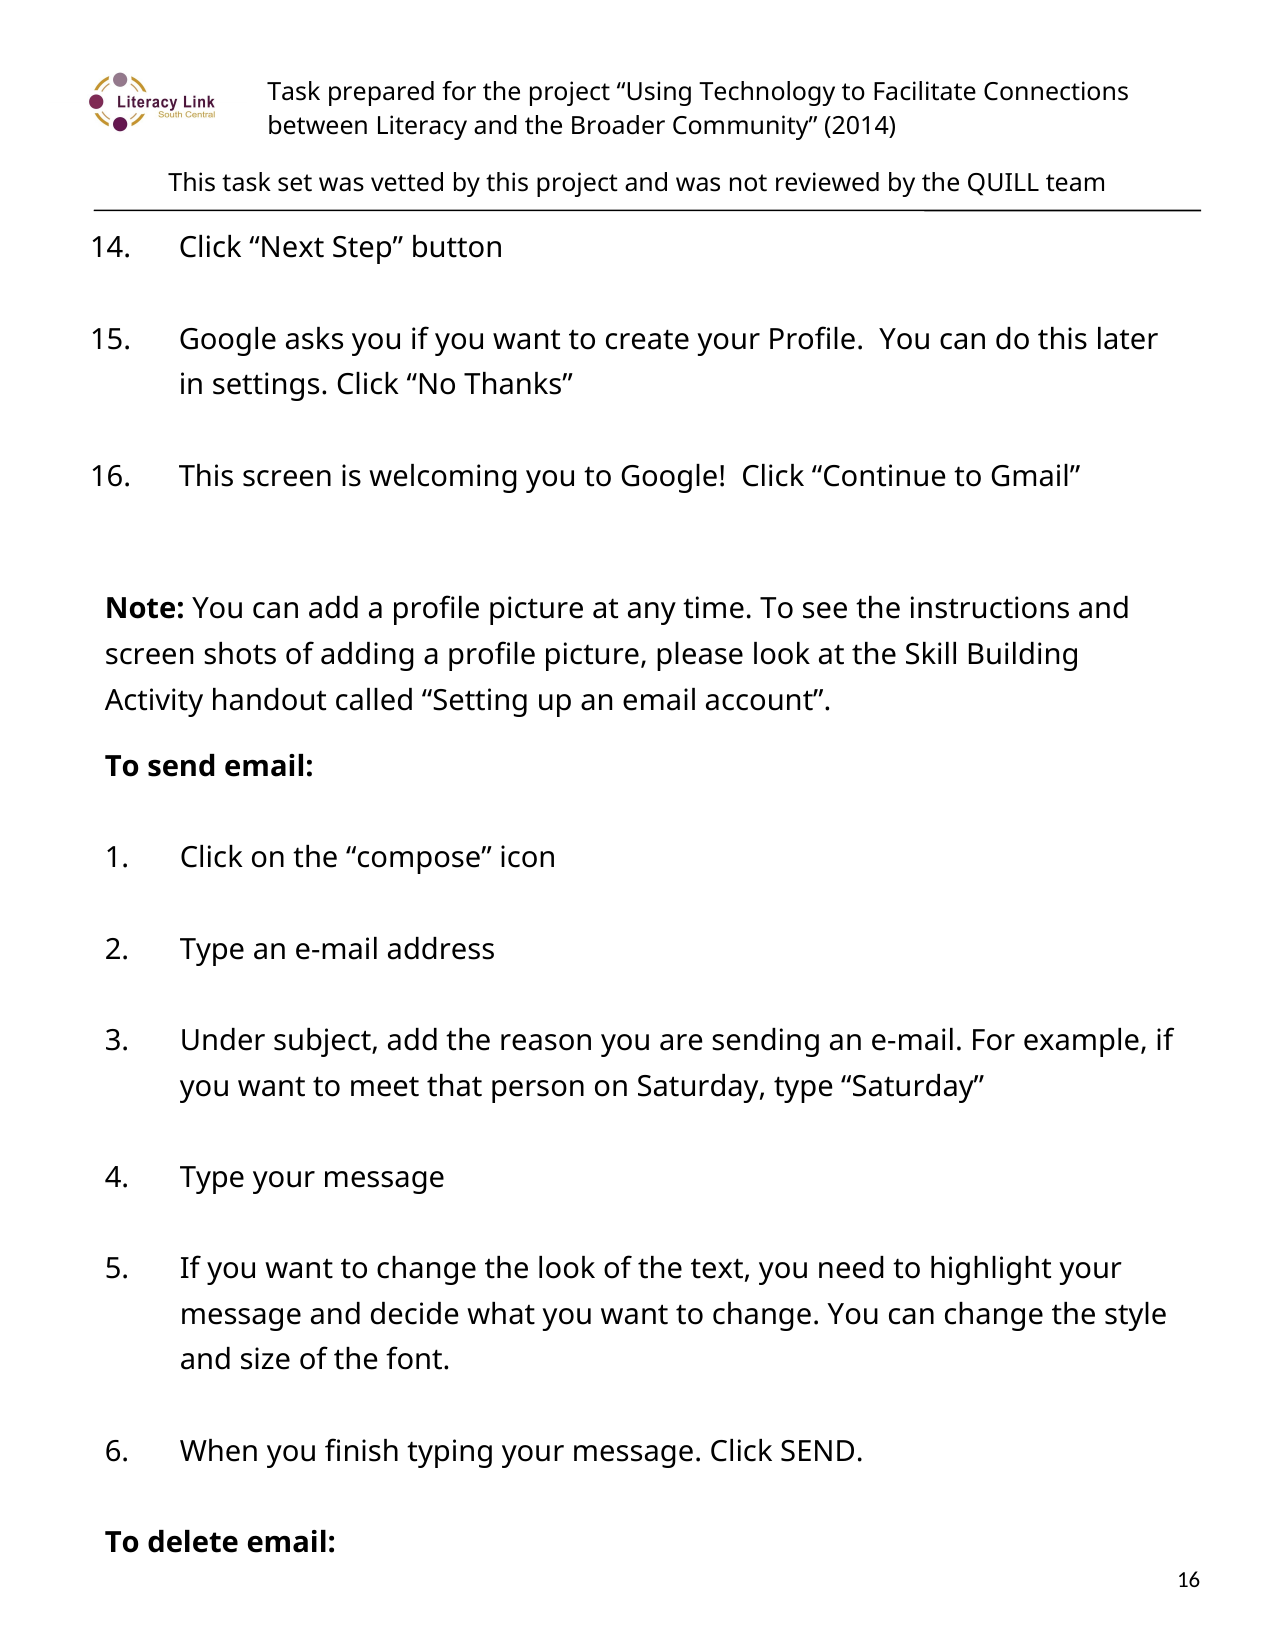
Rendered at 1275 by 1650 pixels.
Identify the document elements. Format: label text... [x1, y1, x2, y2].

list Type an e-mail address [104, 928, 1182, 968]
text To delete email: [104, 1521, 1182, 1561]
list Google asks you if you want to create your Profile. You can do this later in settings. Click “No Thanks” [90, 318, 1182, 403]
list Click on the “compose” icon [104, 837, 1182, 876]
text Note: You can add a profile picture at any time. To see the instructions and screen shots of adding a profile picture, please look at the Skill Building Activity handout called “Setting up an email account”. [104, 588, 1182, 719]
list This screen is welcoming you to Google! Click “Continue to Gmail” [90, 455, 1182, 494]
list If you want to change the look of the text, you need to highlight your message and decide what you want to change. You can change the style and size of the font. [104, 1247, 1182, 1378]
list Click “Next Step” button [90, 227, 1182, 266]
list Type your message [104, 1156, 1182, 1196]
list Under subject, add the reason you are sending an e-mail. For example, if you want to meet that person on Saturday, type “Saturday” [104, 1019, 1182, 1104]
text To send email: [104, 745, 1182, 785]
list When you finish typing your message. Click SEND. [104, 1430, 1182, 1469]
picture [47, 55, 247, 149]
